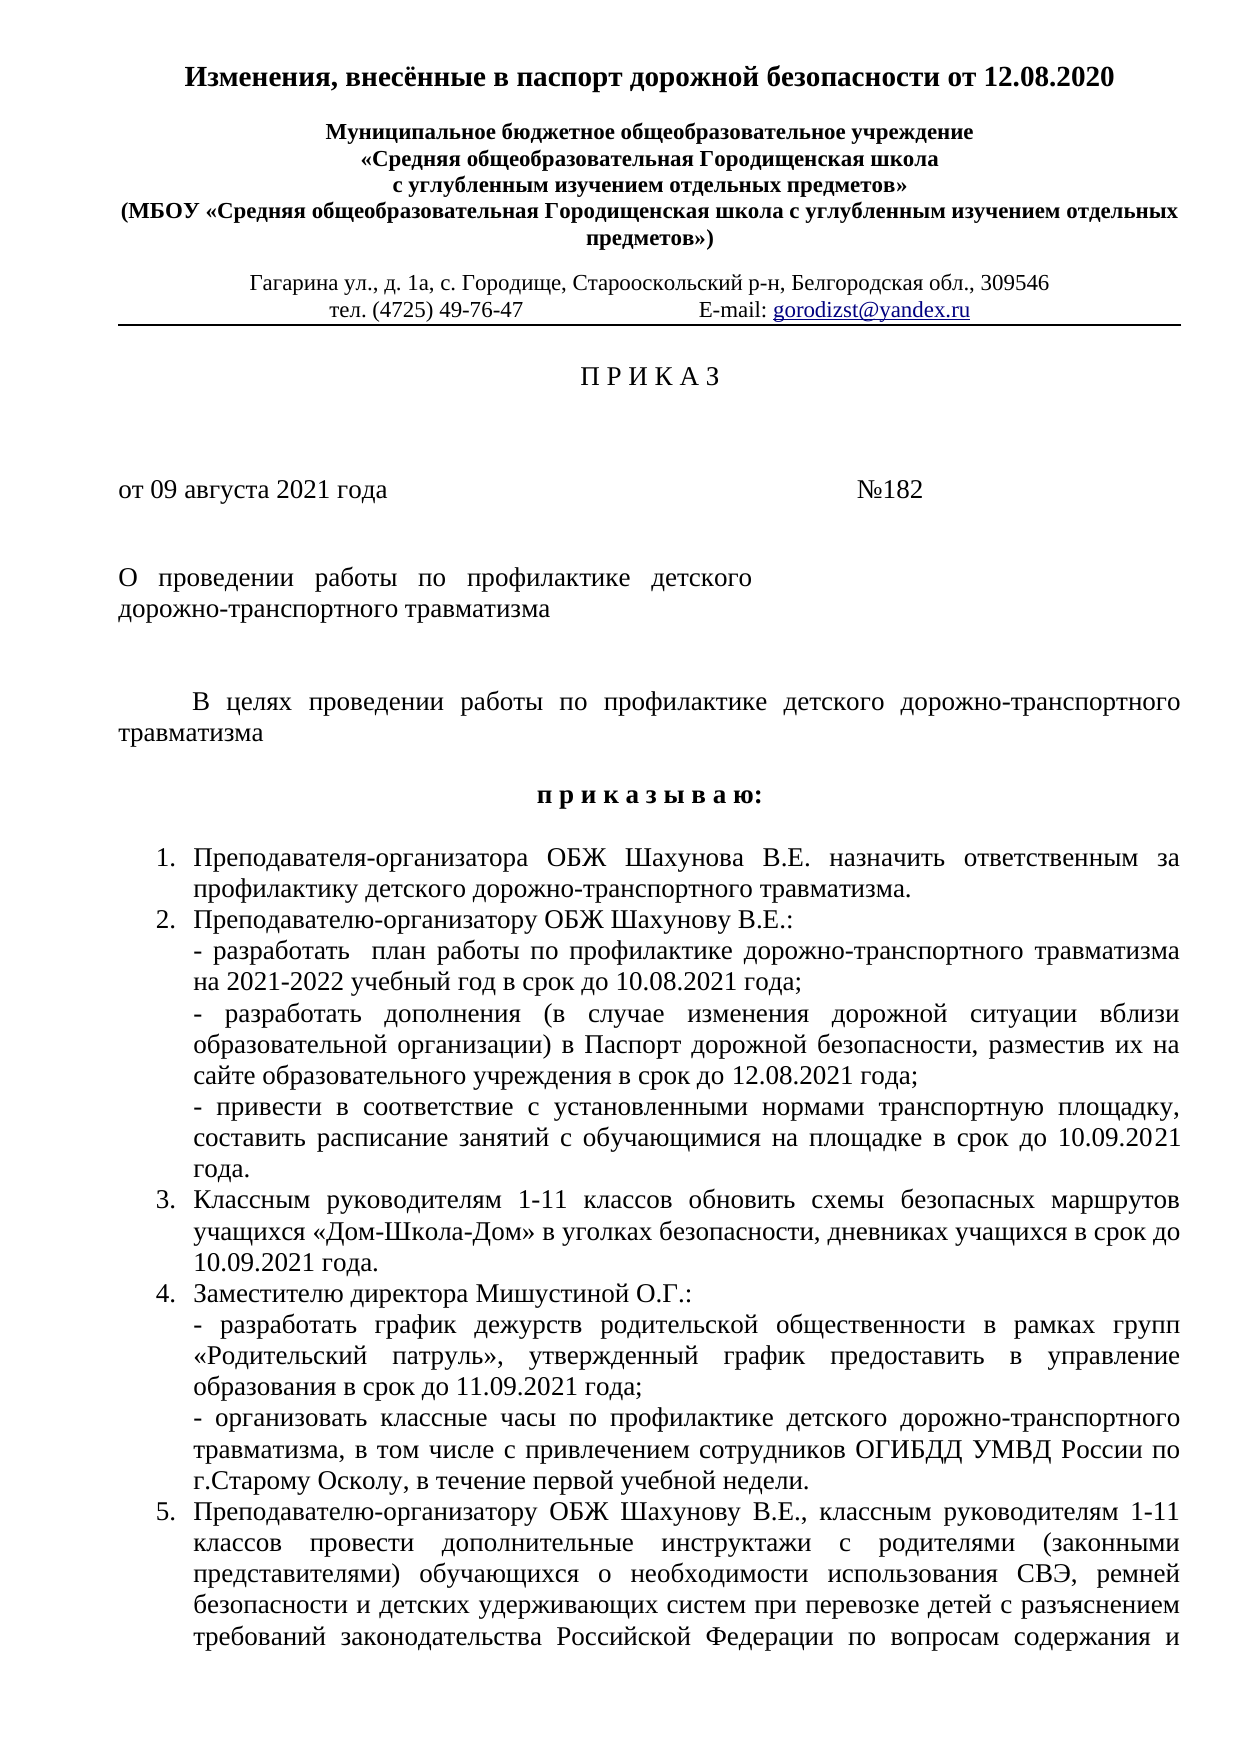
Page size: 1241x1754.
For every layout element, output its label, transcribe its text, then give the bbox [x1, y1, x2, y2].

text - организовать классные часы по профилактике детского дорожно-транспортного травматизма, в том числе с привлечением сотрудников ОГИБДД УМВД России по г.Старому Осколу, в течение первой учебной недели. [193, 1402, 1181, 1495]
text П р и к а з [118, 360, 1181, 391]
list Классным руководителям 1-11 классов обновить схемы безопасных маршрутов учащихся «Дом-Школа-Дом» в уголках безопасности, дневниках учащихся в срок до 10.09.2021 года. [156, 1183, 1181, 1277]
text - привести в соответствие с установленными нормами транспортную площадку, составить расписание занятий с обучающимися на площадке в срок до 10.09.2021 года. [193, 1090, 1181, 1183]
text тел. (4725) 49-76-47 E-mail: gorodizst@yandex.ru [118, 296, 1181, 324]
text В целях проведении работы по профилактике детского дорожно-транспортного травматизма [118, 685, 1181, 747]
text - разработать план работы по профилактике дорожно-транспортного травматизма на 2021-2022 учебный год в срок до 10.08.2021 года; [193, 934, 1181, 997]
text п р и к а з ы в а ю: [118, 779, 1181, 810]
text (МБОУ «Средняя общеобразовательная Городищенская школа с углубленным изучением отдельных предметов») [118, 197, 1181, 250]
text - разработать график дежурств родительской общественности в рамках групп «Родительский патруль», утвержденный график предоставить в управление образования в срок до 11.09.2021 года; [193, 1308, 1181, 1402]
text Гагарина ул., д. 1а, с. Городище, Старооскольский р-н, Белгородская обл., 309546 [118, 269, 1181, 296]
list Заместителю директора Мишустиной О.Г.: [156, 1277, 1181, 1308]
text О проведении работы по профилактике детского дорожно-транспортного травматизма [118, 561, 753, 623]
text от 09 августа 2021 года №182 [118, 473, 1181, 504]
text «Средняя общеобразовательная Городищенская школа [118, 145, 1181, 171]
list Преподавателя-организатора ОБЖ Шахунова В.Е. назначить ответственным за профилактику детского дорожно-транспортного травматизма. [156, 841, 1181, 903]
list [156, 1495, 1181, 1651]
text - разработать дополнения (в случае изменения дорожной ситуации вблизи образовательной организации) в Паспорт дорожной безопасности, разместив их на сайте образовательного учреждения в срок до 12.08.2021 года; [193, 997, 1181, 1090]
text Муниципальное бюджетное общеобразовательное учреждение [118, 118, 1181, 145]
list Преподавателю-организатору ОБЖ Шахунову В.Е.: [156, 903, 1181, 934]
text с углубленным изучением отдельных предметов» [118, 171, 1181, 197]
text Изменения, внесённые в паспорт дорожной безопасности от 12.08.2020 [118, 59, 1181, 93]
